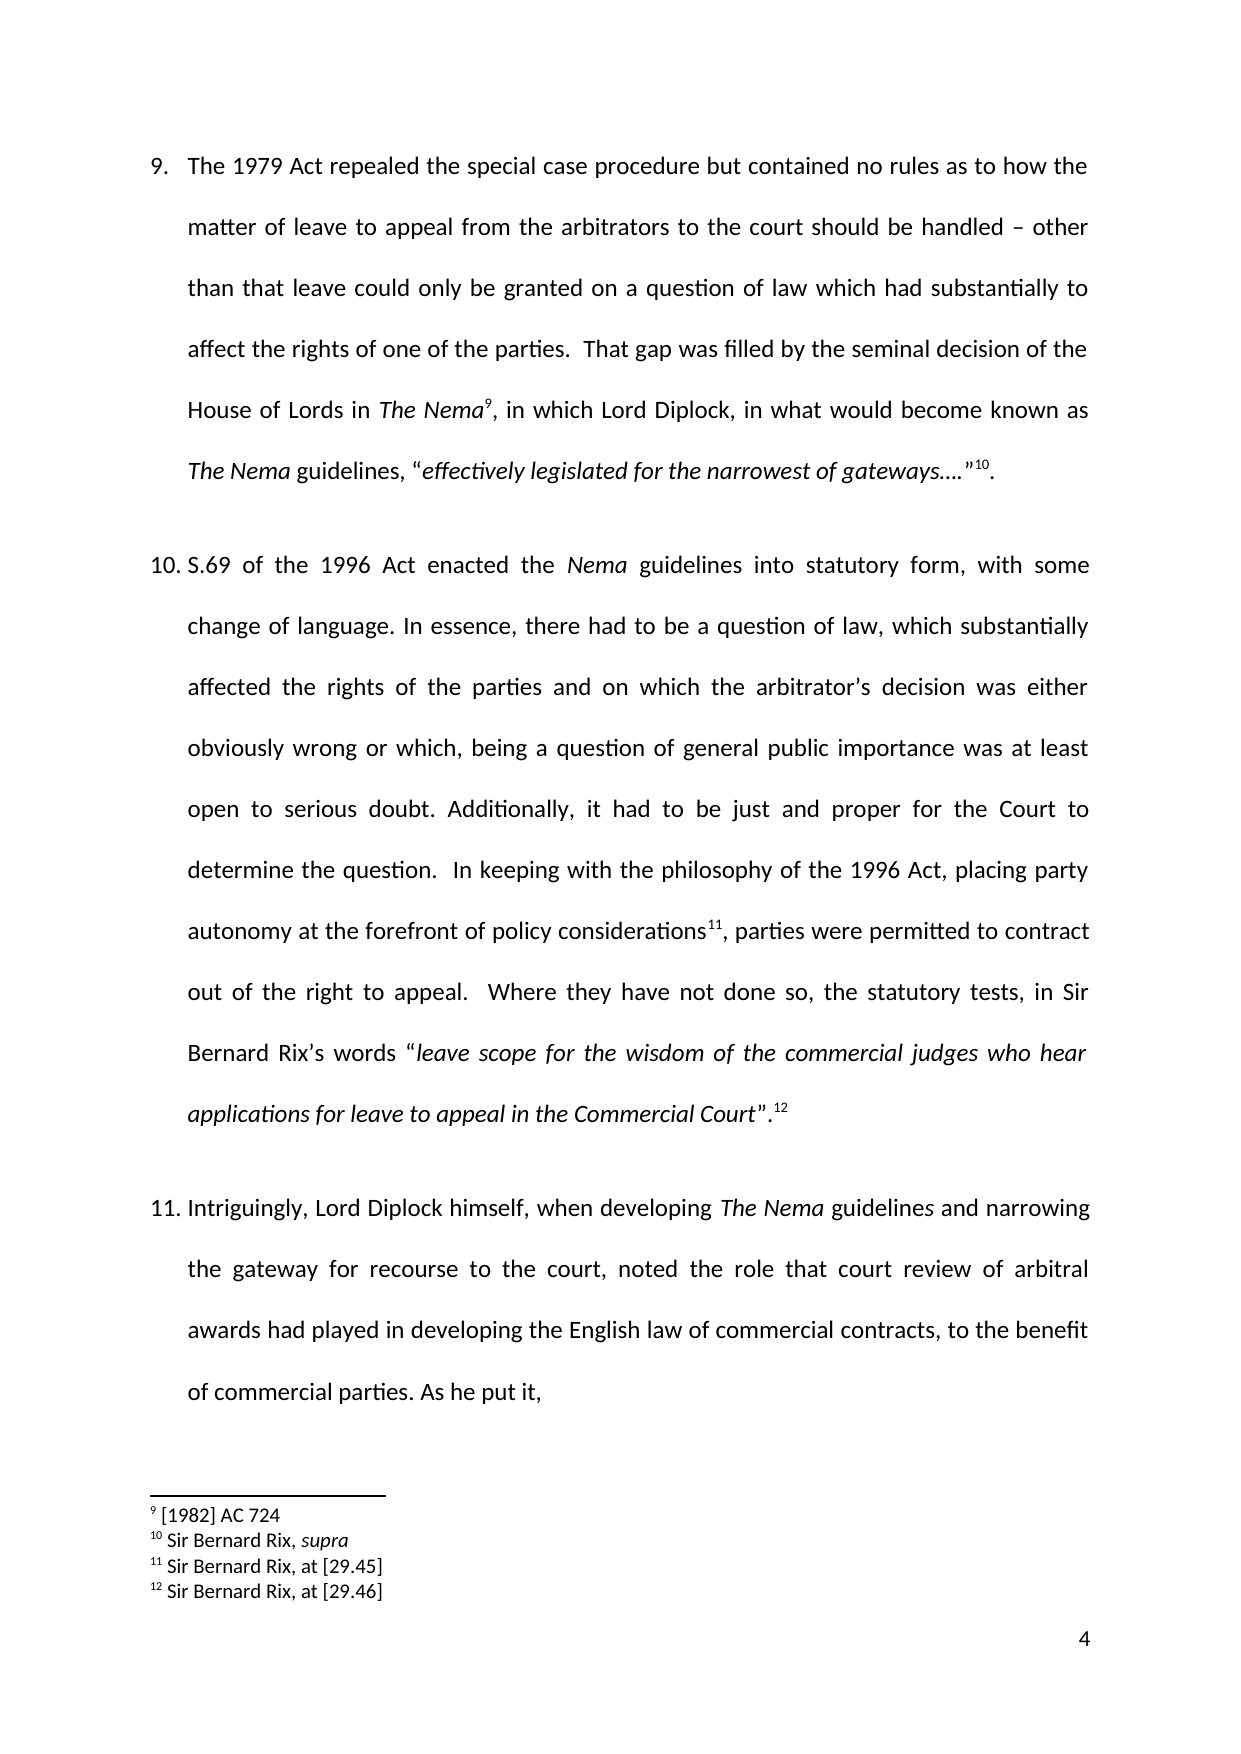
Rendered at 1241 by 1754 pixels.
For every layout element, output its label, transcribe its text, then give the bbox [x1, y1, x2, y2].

list S.69 of the 1996 Act enacted the Nema guidelines into statutory form, with some change of language. In essence, there had to be a question of law, which substantially affected the rights of the parties and on which the arbitrator’s decision was either obviously wrong or which, being a question of general public importance was at least open to serious doubt. Additionally, it had to be just and proper for the Court to determine the question. In keeping with the philosophy of the 1996 Act, placing party autonomy at the forefront of policy considerations, parties were permitted to contract out of the right to appeal. Where they have not done so, the statutory tests, in Sir Bernard Rix’s words “leave scope for the wisdom of the commercial judges who hear applications for leave to appeal in the Commercial Court”. [150, 549, 1090, 1129]
list The 1979 Act repealed the special case procedure but contained no rules as to how the matter of leave to appeal from the arbitrators to the court should be handled – other than that leave could only be granted on a question of law which had substantially to affect the rights of one of the parties. That gap was filled by the seminal decision of the House of Lords in The Nema, in which Lord Diplock, in what would become known as The Nema guidelines, “effectively legislated for the narrowest of gateways….”. [150, 150, 1090, 486]
list Intriguingly, Lord Diplock himself, when developing The Nema guidelines and narrowing the gateway for recourse to the court, noted the role that court review of arbitral awards had played in developing the English law of commercial contracts, to the benefit of commercial parties. As he put it, [150, 1192, 1090, 1406]
